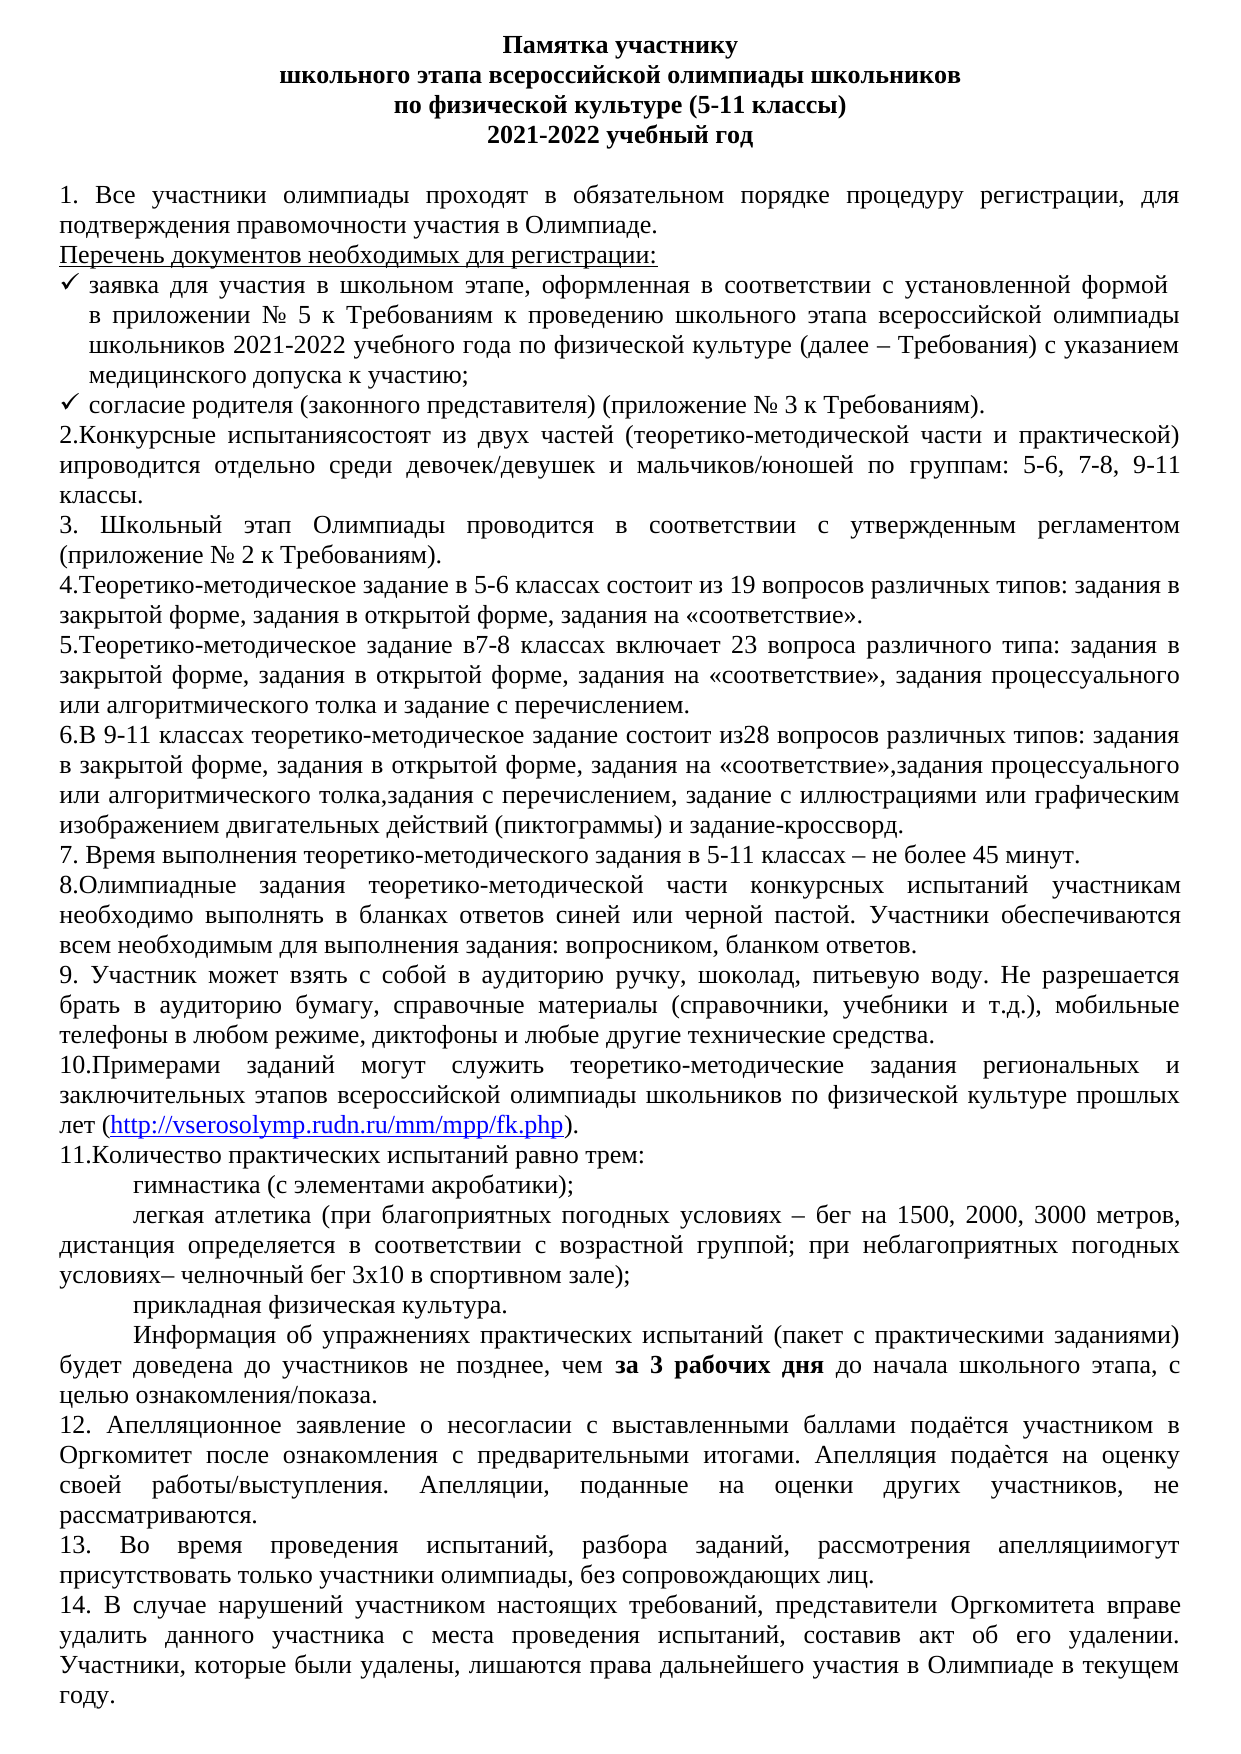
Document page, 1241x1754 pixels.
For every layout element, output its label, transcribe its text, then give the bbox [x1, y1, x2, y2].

text Информация об упражнениях практических испытаний (пакет с практическими заданиями) будет доведена до участников не позднее, чем за 3 рабочих дня до начала школьного этапа, с целью ознакомления/показа. [59, 1319, 1181, 1409]
text 11.Количество практических испытаний равно трем: [59, 1139, 1181, 1169]
text прикладная физическая культура. [59, 1289, 1181, 1319]
text 8.Олимпиадные задания теоретико-методической части конкурсных испытаний участникам необходимо выполнять в бланках ответов синей или черной пастой. Участники обеспечиваются всем необходимым для выполнения задания: вопросником, бланком ответов. [59, 869, 1181, 959]
text 14. В случае нарушений участником настоящих требований, представители Оргкомитета вправе удалить данного участника с места проведения испытаний, составив акт об его удалении. Участники, которые были удалены, лишаются права дальнейшего участия в Олимпиаде в текущем году. [59, 1589, 1181, 1709]
text 9. Участник может взять с собой в аудиторию ручку, шоколад, питьевую воду. Не разрешается брать в аудиторию бумагу, справочные материалы (справочники, учебники и т.д.), мобильные телефоны в любом режиме, диктофоны и любые другие технические средства. [59, 959, 1181, 1049]
text 4.Теоретико-методическое задание в 5-6 классах состоит из 19 вопросов различных типов: задания в закрытой форме, задания в открытой форме, задания на «соответствие». [59, 569, 1181, 629]
text по физической культуре (5-11 классы) [59, 89, 1181, 119]
text 7. Время выполнения теоретико-методического задания в 5-11 классах – не более 45 минут. [59, 839, 1181, 869]
text 12. Апелляционное заявление о несогласии с выставленными баллами подаётся участником в Оргкомитет после ознакомления с предварительными итогами. Апелляция подаѐтся на оценку своей работы/выступления. Апелляции, поданные на оценки других участников, не рассматриваются. [59, 1409, 1181, 1529]
text 3. Школьный этап Олимпиады проводится в соответствии с утвержденным регламентом (приложение № 2 к Требованиям). [59, 509, 1181, 569]
text 1. Все участники олимпиады проходят в обязательном порядке процедуру регистрации, для подтверждения правомочности участия в Олимпиаде. [59, 179, 1181, 239]
text 10.Примерами заданий могут служить теоретико-методические задания региональных и заключительных этапов всероссийской олимпиады школьников по физической культуре прошлых лет (http://vserosolymp.rudn.ru/mm/mpp/fk.php). [59, 1049, 1181, 1139]
text 13. Во время проведения испытаний, разбора заданий, рассмотрения апелляциимогут присутствовать только участники олимпиады, без сопровождающих лиц. [59, 1529, 1181, 1589]
text Перечень документов необходимых для регистрации: [59, 239, 1181, 269]
text гимнастика (с элементами акробатики); [59, 1169, 1181, 1199]
text Памятка участнику [59, 29, 1181, 59]
list заявка для участия в школьном этапе, оформленная в соответствии с установленной формой в приложении № 5 к Требованиям к проведению школьного этапа всероссийской олимпиады школьников 2021-2022 учебного года по физической культуре (далее – Требования) с указанием медицинского допуска к участию; [59, 269, 1181, 389]
text школьного этапа всероссийской олимпиады школьников [59, 59, 1181, 89]
text легкая атлетика (при благоприятных погодных условиях – бег на 1500, 2000, 3000 метров, дистанция определяется в соответствии с возрастной группой; при неблагоприятных погодных условиях– челночный бег 3х10 в спортивном зале); [59, 1199, 1181, 1289]
text 6.В 9-11 классах теоретико-методическое задание состоит из28 вопросов различных типов: задания в закрытой форме, задания в открытой форме, задания на «соответствие»,задания процессуального или алгоритмического толка,задания с перечислением, задание с иллюстрациями или графическим изображением двигательных действий (пиктограммы) и задание-кроссворд. [59, 719, 1181, 839]
text 2.Конкурсные испытаниясостоят из двух частей (теоретико-методической части и практической) ипроводится отдельно среди девочек/девушек и мальчиков/юношей по группам: 5-6, 7-8, 9-11 классы. [59, 419, 1181, 509]
text 5.Теоретико-методическое задание в7-8 классах включает 23 вопроса различного типа: задания в закрытой форме, задания в открытой форме, задания на «соответствие», задания процессуального или алгоритмического толка и задание с перечислением. [59, 629, 1181, 719]
list согласие родителя (законного представителя) (приложение № 3 к Требованиям). [59, 389, 1181, 419]
text 2021-2022 учебный год [59, 119, 1181, 149]
